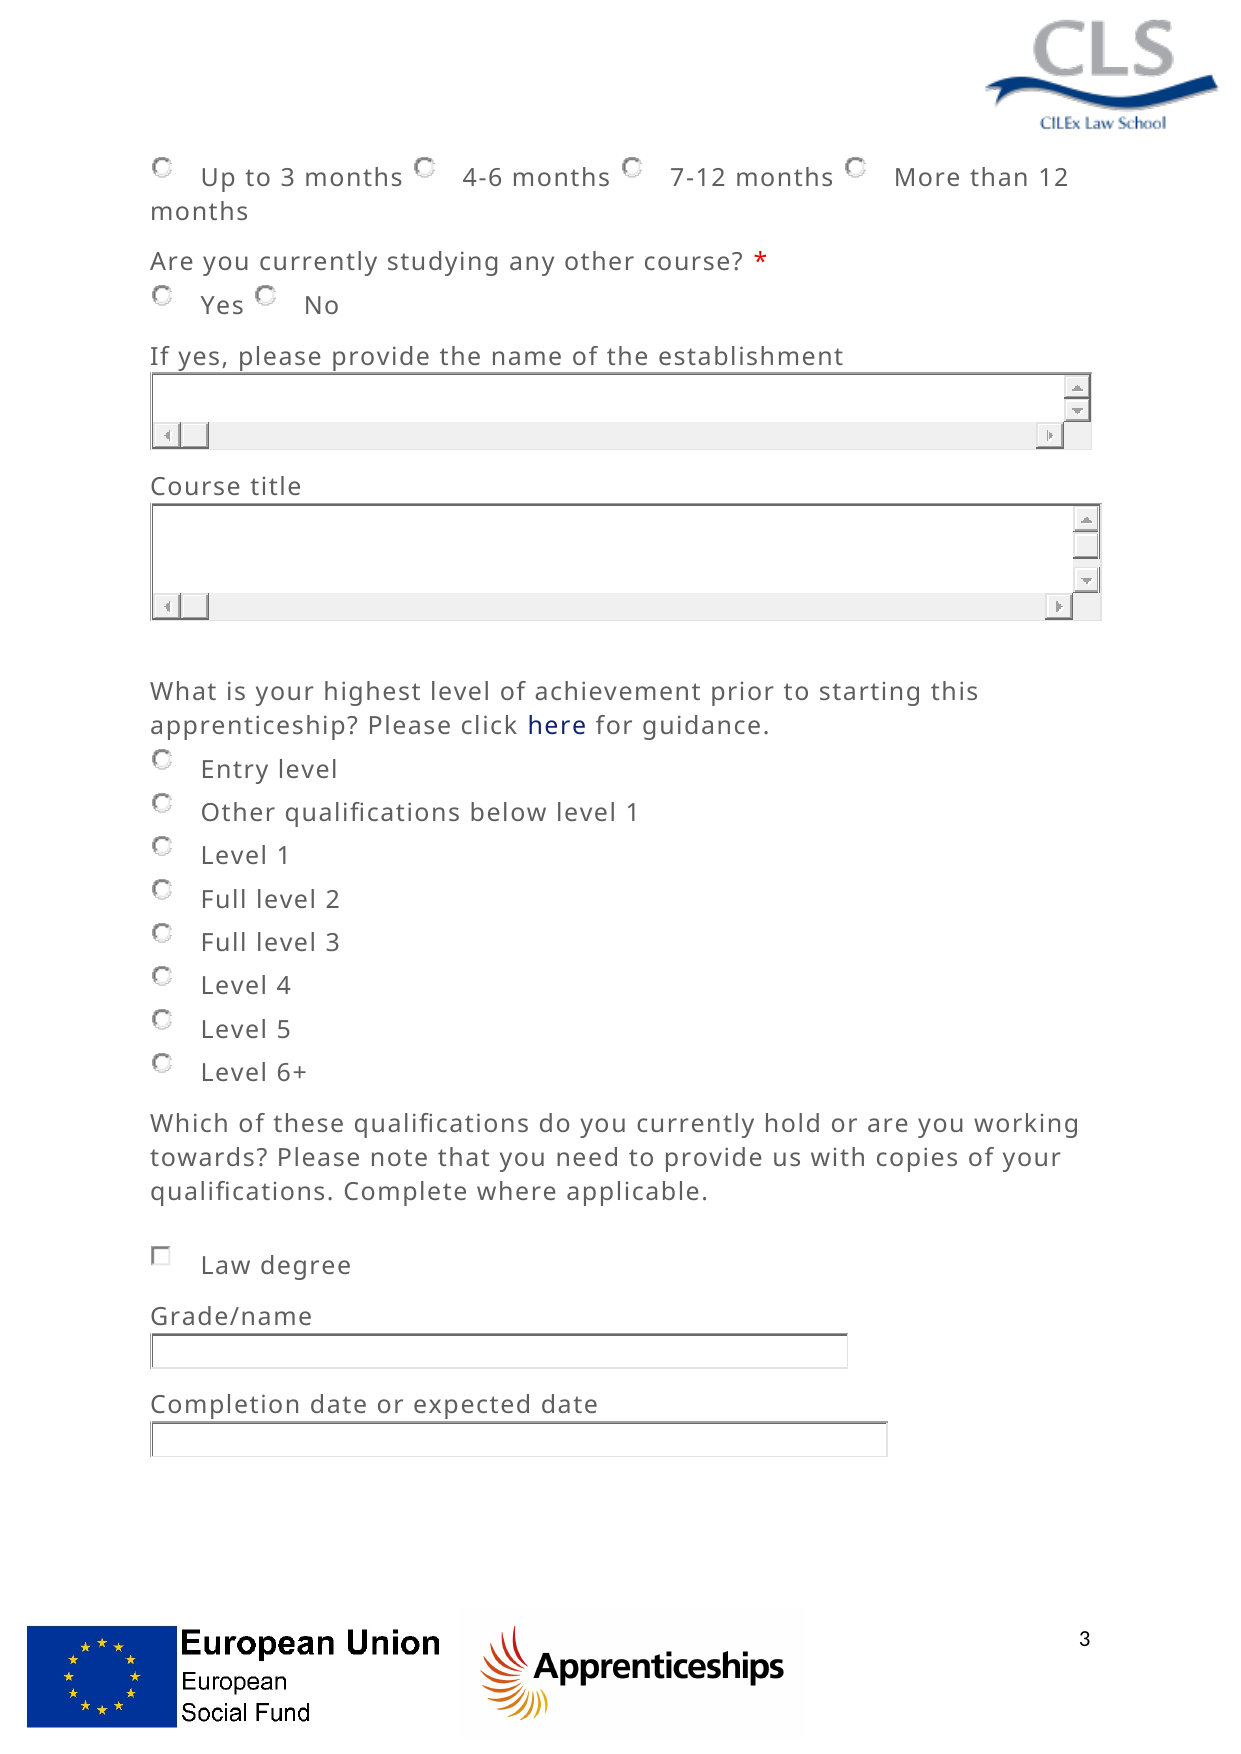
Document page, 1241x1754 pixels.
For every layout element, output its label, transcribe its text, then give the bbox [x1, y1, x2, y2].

text Are you currently studying any other course? * [150, 244, 1090, 278]
text Which of these qualifications do you currently hold or are you working towards? Please note that you need to provide us with copies of your qualifications. Complete where applicable. [150, 1105, 1090, 1207]
text Course title [150, 469, 1090, 503]
picture [26, 1608, 805, 1738]
text Entry level Other qualifications below level 1 Level 1 Full level 2 Full level 3 Level 4 Level 5 Level 6+ [150, 742, 1090, 1089]
text What is your highest level of achievement prior to starting this apprenticeship? Please click here for guidance. [150, 674, 1090, 742]
text Completion date or expected date [150, 1387, 1090, 1421]
text Yes No [150, 278, 1090, 321]
picture [984, 11, 1219, 137]
text If yes, please provide the name of the establishment [150, 338, 1090, 372]
text Law degree [150, 1239, 1090, 1282]
text Up to 3 months 4-6 months 7-12 months More than 12 months [150, 150, 1090, 227]
text Grade/name [150, 1299, 1090, 1333]
